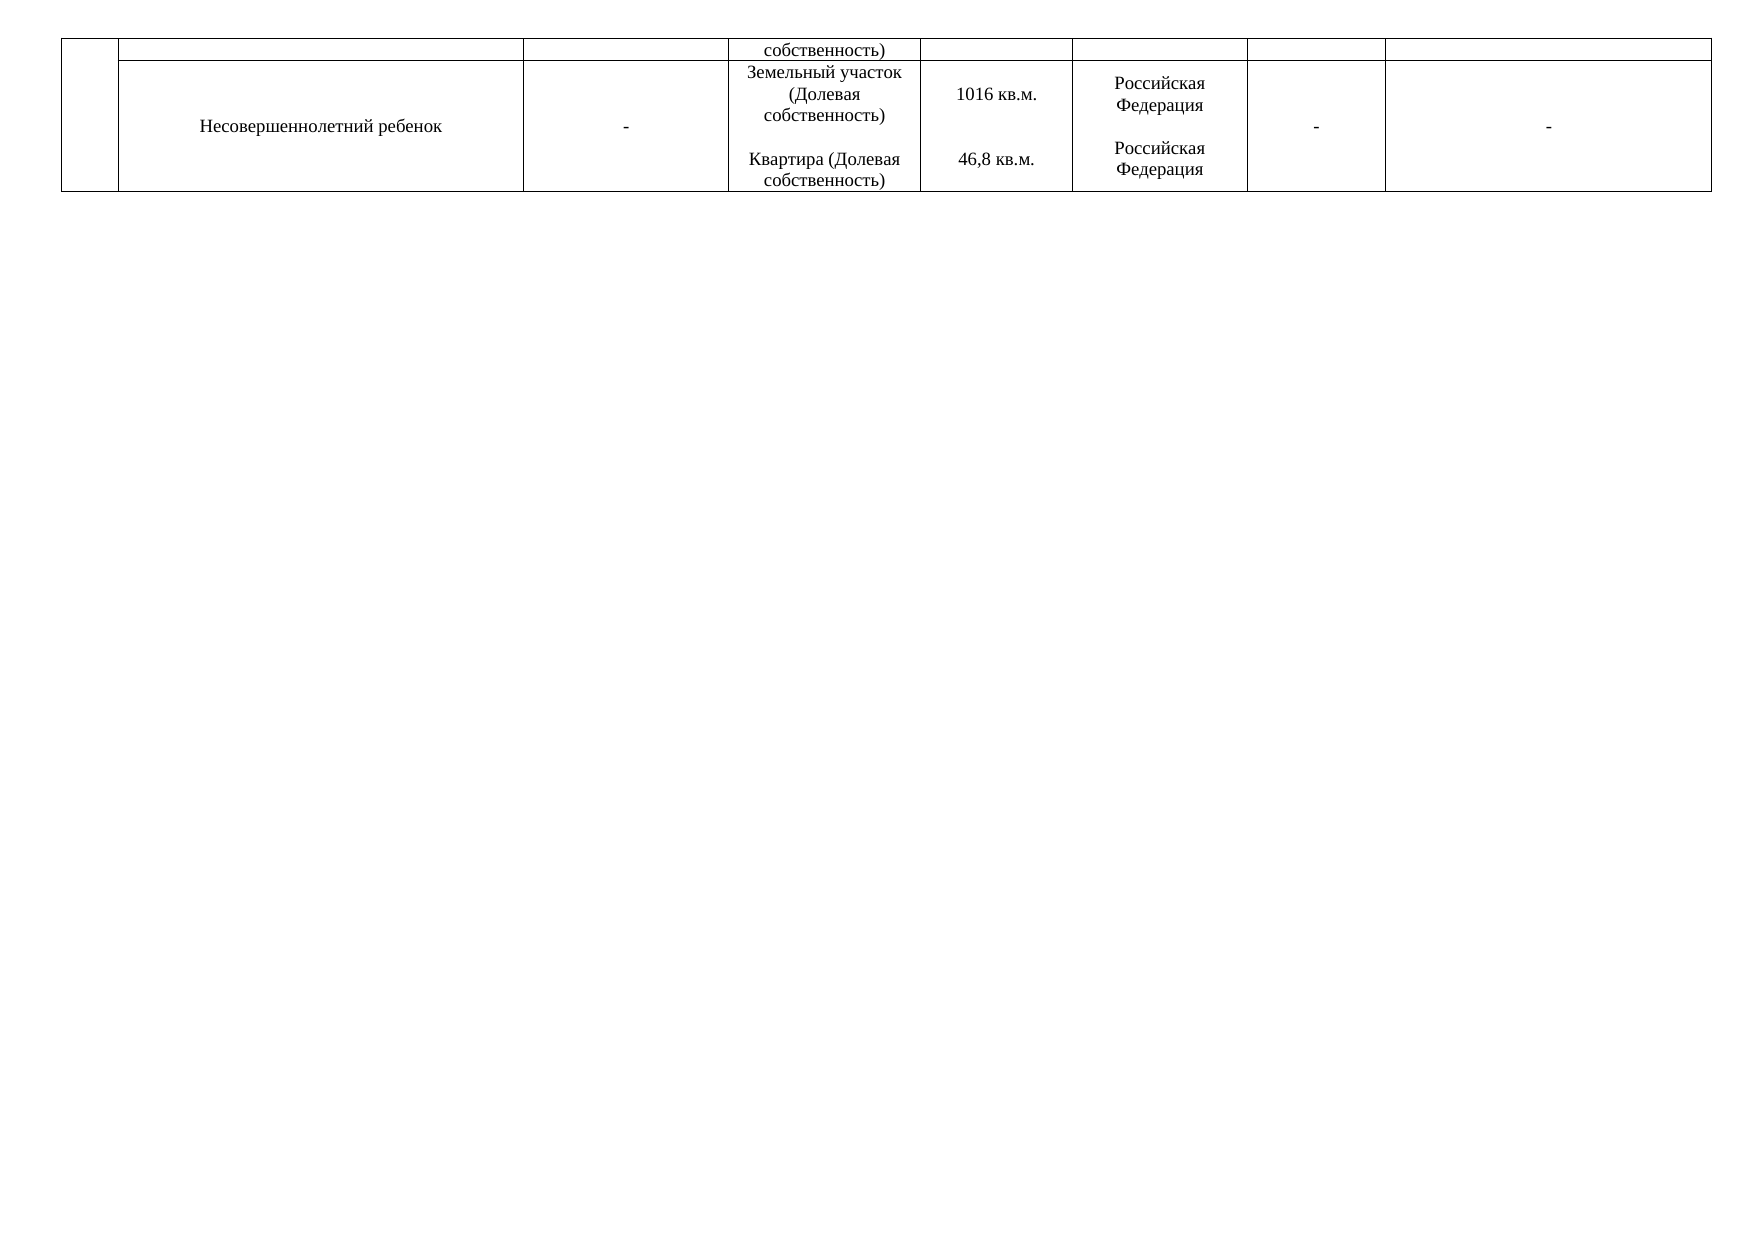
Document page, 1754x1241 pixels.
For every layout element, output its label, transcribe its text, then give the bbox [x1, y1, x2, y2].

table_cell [1073, 61, 1247, 191]
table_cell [119, 61, 523, 191]
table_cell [729, 61, 920, 191]
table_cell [729, 39, 920, 60]
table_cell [1073, 39, 1247, 60]
table_cell - [524, 39, 728, 60]
table_cell - [1248, 61, 1385, 191]
table_cell - [1248, 39, 1385, 60]
table_cell - [1386, 39, 1711, 60]
table_cell - [524, 61, 728, 191]
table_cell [921, 61, 1072, 191]
table_cell - [1386, 61, 1711, 191]
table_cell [119, 39, 523, 60]
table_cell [921, 39, 1072, 60]
